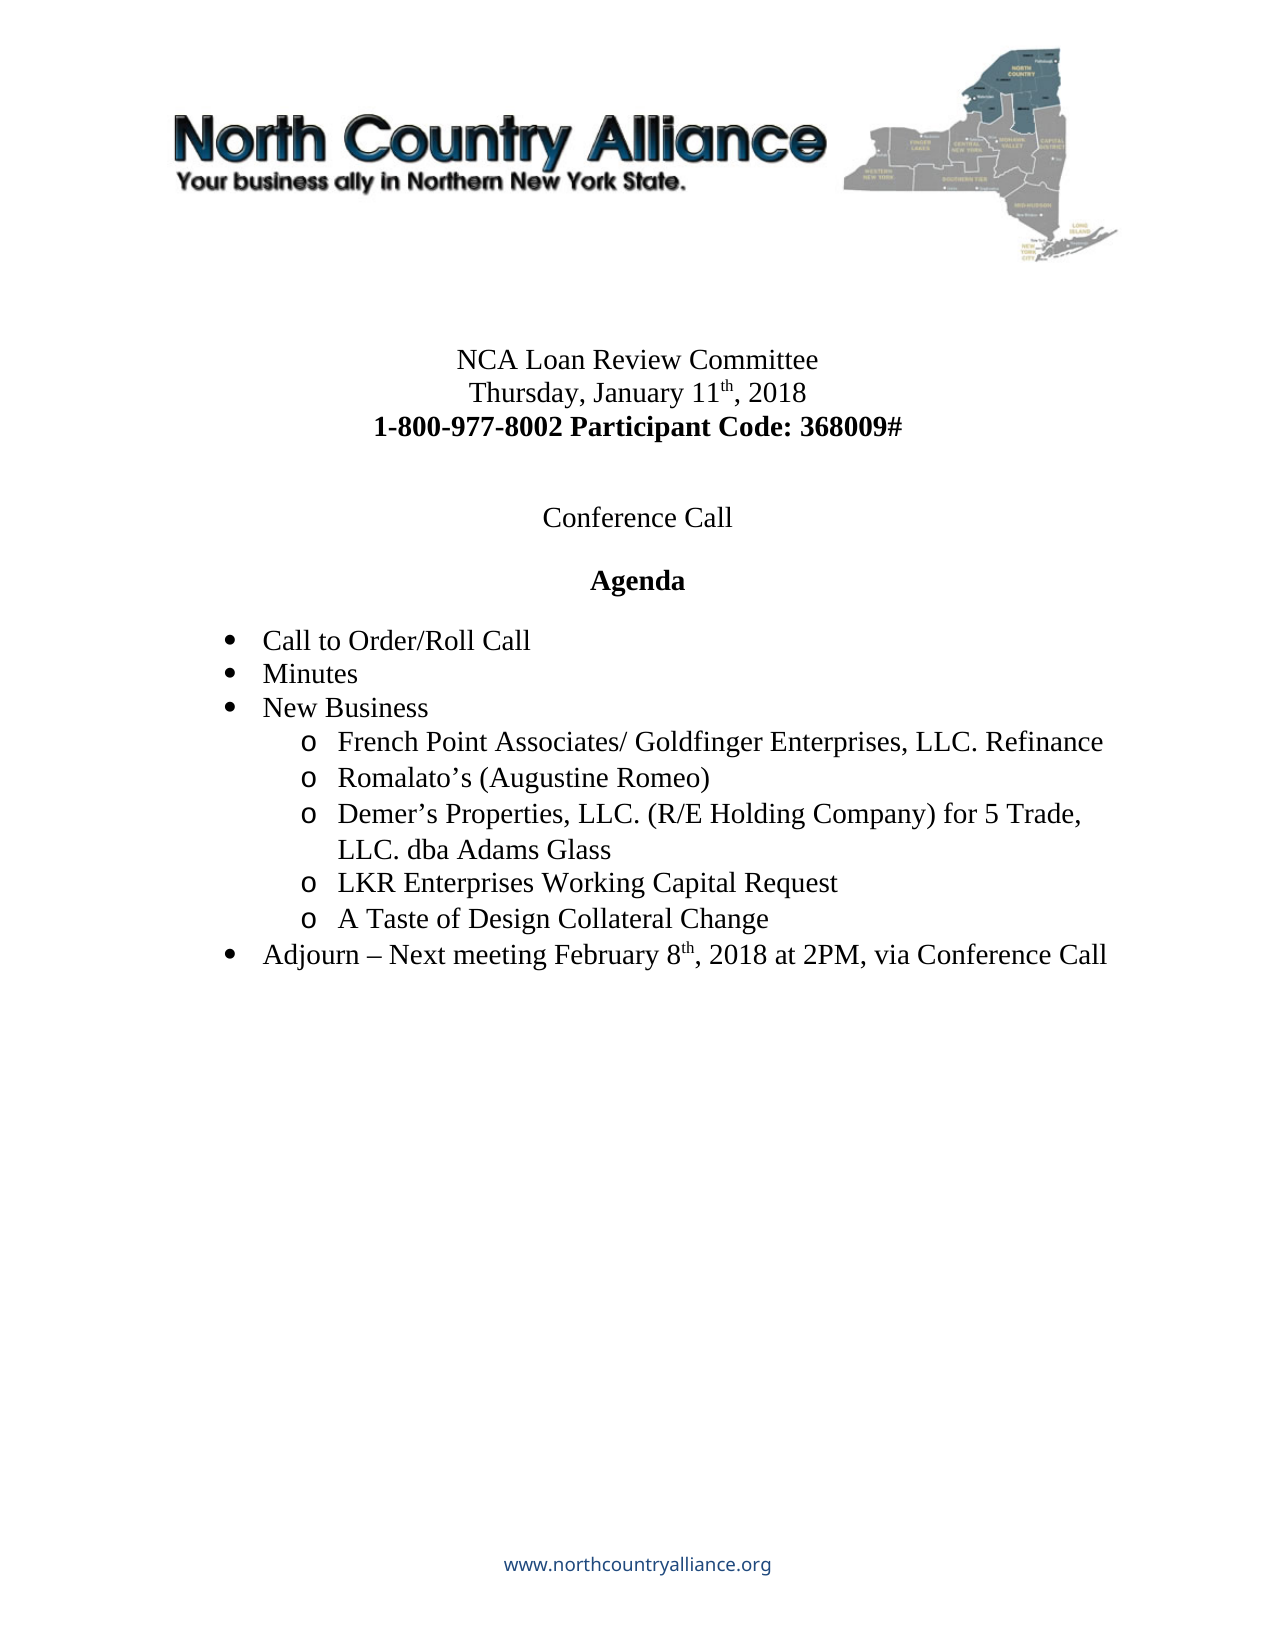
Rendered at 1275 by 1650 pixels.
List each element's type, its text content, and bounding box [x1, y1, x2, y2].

list LKR Enterprises Working Capital Request [300, 865, 1125, 901]
text Conference Call [150, 500, 1125, 533]
list Call to Order/Roll Call [225, 623, 1125, 656]
list French Point Associates/ Goldfinger Enterprises, LLC. Refinance [300, 724, 1125, 760]
list Demer’s Properties, LLC. (R/E Holding Company) for 5 Trade, LLC. dba Adams Glass [300, 796, 1125, 865]
subtitle Thursday, January 11th, 2018 [150, 376, 1125, 409]
list Adjourn – Next meeting February 8th, 2018 at 2PM, via Conference Call [225, 937, 1125, 971]
picture [150, 37, 1125, 265]
list A Taste of Design Collateral Change [300, 901, 1125, 937]
text Agenda [150, 563, 1125, 597]
list Minutes [225, 656, 1125, 690]
subtitle NCA Loan Review Committee [150, 342, 1125, 376]
list Romalato’s (Augustine Romeo) [300, 760, 1125, 796]
list New Business [225, 690, 1125, 724]
subtitle 1-800-977-8002 Participant Code: 368009# [150, 409, 1125, 443]
